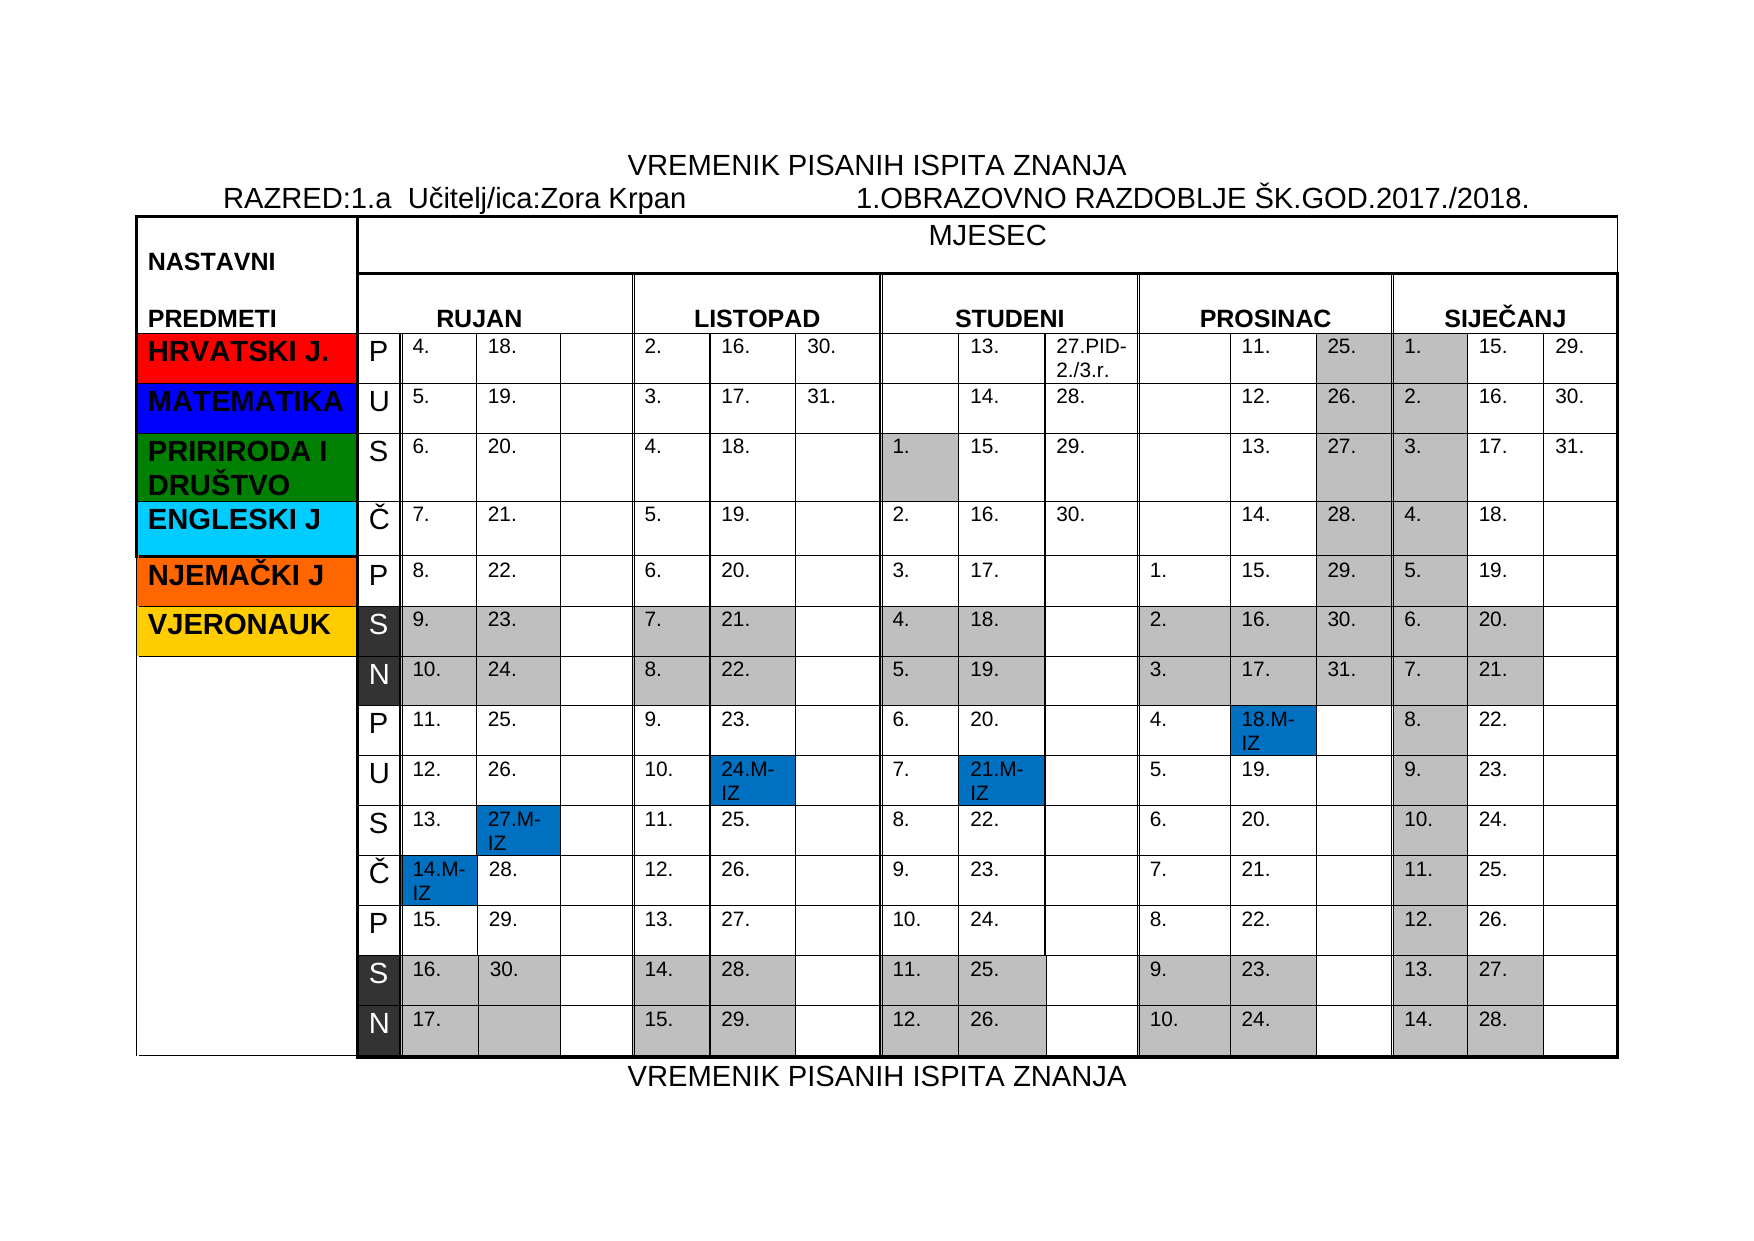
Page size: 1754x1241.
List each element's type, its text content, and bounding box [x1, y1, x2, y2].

table_cell 5. [1140, 756, 1230, 805]
table_cell 9. [883, 856, 958, 905]
table_cell [1046, 856, 1137, 905]
table_cell 5. [635, 502, 709, 555]
table_cell [1317, 856, 1391, 905]
table_cell 18. [477, 334, 560, 383]
table_cell 27.M-IZ [477, 806, 560, 855]
table_cell 16. [959, 502, 1044, 555]
table_cell 11. [1394, 856, 1467, 905]
table_cell 7. [1140, 856, 1230, 905]
table_cell 4. [1140, 706, 1230, 755]
table_cell 25. [477, 706, 560, 755]
table_cell U [359, 756, 399, 805]
table_cell 31. [1544, 434, 1616, 501]
table_cell 12. [635, 856, 709, 905]
table_cell 24. [477, 657, 560, 705]
table_cell 25. [1468, 856, 1543, 905]
table_cell [1046, 657, 1137, 705]
table_cell 20. [711, 556, 795, 606]
table_cell [796, 607, 879, 656]
table_cell 3. [635, 384, 709, 433]
table_cell [796, 706, 879, 755]
table_cell 22. [1468, 706, 1543, 755]
table_cell 7. [403, 502, 476, 555]
table_cell 11. [1231, 334, 1316, 383]
table_cell [561, 1006, 632, 1055]
table_cell [1140, 384, 1230, 433]
table_cell [1317, 756, 1391, 805]
table_cell [561, 434, 632, 501]
table_cell 24. [1231, 1006, 1316, 1055]
table_cell 14. [1394, 1006, 1467, 1055]
table_cell 18. [1468, 502, 1543, 555]
table_cell S [359, 806, 399, 855]
table_cell [1544, 956, 1616, 1005]
table_cell 8. [1140, 906, 1230, 955]
table_cell 28. [1317, 502, 1391, 555]
table_cell 27. [1468, 956, 1543, 1005]
table_cell 30. [479, 956, 560, 1005]
table_cell 21. [711, 607, 795, 656]
table_cell 20. [1231, 806, 1316, 855]
table_cell [796, 756, 879, 805]
table_cell [1544, 906, 1616, 955]
table_cell 16. [711, 334, 795, 383]
table_cell [561, 657, 632, 705]
table_cell 26. [959, 1006, 1046, 1055]
table_cell 3. [883, 556, 958, 606]
table_cell 27. [1317, 434, 1391, 501]
table_cell 5. [403, 384, 476, 433]
table_cell 17. [959, 556, 1044, 606]
table_cell [796, 806, 879, 855]
table_cell P [359, 706, 399, 755]
table_cell 24.M-IZ [711, 756, 795, 805]
table_cell NJEMAČKI J [137, 555, 356, 606]
table_cell [561, 706, 632, 755]
table_cell RUJAN [359, 275, 632, 333]
table_cell 6. [1394, 607, 1467, 656]
table_cell 12. [1231, 384, 1316, 433]
table_cell [1544, 607, 1616, 656]
table_cell 26. [477, 756, 560, 805]
table_cell [561, 607, 632, 656]
table_cell 21. [477, 502, 560, 555]
table_cell 23. [1231, 956, 1316, 1005]
table_cell [1544, 856, 1616, 905]
table_cell P [359, 334, 399, 383]
table_cell 1. [1140, 556, 1230, 606]
table_cell [1544, 657, 1616, 705]
table_cell 20. [1468, 607, 1543, 656]
table_cell 13. [1394, 956, 1467, 1005]
table_cell 15. [403, 906, 477, 955]
table_cell 28. [1046, 384, 1137, 433]
table_cell [1544, 556, 1616, 606]
table_cell [1046, 756, 1137, 805]
table_cell [1317, 956, 1391, 1005]
table_cell MATEMATIKA [138, 384, 356, 433]
table_cell [1046, 607, 1137, 656]
table_cell [1317, 1006, 1391, 1055]
table_cell 9. [1394, 756, 1467, 805]
table_cell 20. [959, 706, 1044, 755]
table_cell 30. [1544, 384, 1616, 433]
table_cell 19. [477, 384, 560, 433]
table_cell [561, 806, 632, 855]
table_cell 2. [883, 502, 958, 555]
table_cell 6. [1140, 806, 1230, 855]
table_cell [561, 502, 632, 555]
table_cell [1140, 502, 1230, 555]
table_cell N [359, 1006, 399, 1055]
table_cell 6. [403, 434, 476, 501]
table_cell [796, 1006, 879, 1055]
table_cell 30. [1046, 502, 1137, 555]
table_cell 22. [959, 806, 1044, 855]
table_cell 26. [1468, 906, 1543, 955]
table_cell [1047, 956, 1137, 1005]
table_cell 23. [1468, 756, 1543, 805]
table_cell [796, 502, 879, 555]
table_cell STUDENI [883, 275, 1137, 333]
table_cell 4. [883, 607, 958, 656]
table_cell [1140, 334, 1230, 383]
table_cell N [359, 657, 399, 705]
table_cell 17. [711, 384, 795, 433]
table_cell 15. [1468, 334, 1543, 383]
table_cell 29. [1046, 434, 1137, 501]
table_cell 21.M-IZ [959, 756, 1044, 805]
table_cell 22. [711, 657, 795, 705]
table_cell 16. [1231, 607, 1316, 656]
table_cell [796, 956, 879, 1005]
table_cell 29. [478, 906, 560, 955]
table_cell 12. [403, 756, 476, 805]
table_cell 30. [1317, 607, 1391, 656]
table_cell 16. [403, 956, 478, 1005]
table_cell P [359, 906, 399, 955]
table_cell 1. [1394, 334, 1467, 383]
table_cell 14. [959, 384, 1044, 433]
table_cell [883, 334, 958, 383]
table_cell 27.PID-2./3.r. [1046, 334, 1137, 383]
table_cell 4. [1394, 502, 1467, 555]
table_cell 19. [1231, 756, 1316, 805]
table_cell 3. [1140, 657, 1230, 705]
table_cell 7. [883, 756, 958, 805]
table_cell 31. [1317, 657, 1391, 705]
table_cell 11. [635, 806, 709, 855]
table_cell 6. [883, 706, 958, 755]
table_cell 30. [796, 334, 879, 383]
table_cell Č [359, 856, 399, 905]
table_cell [1544, 502, 1616, 555]
table_cell 15. [959, 434, 1044, 501]
table_cell 24. [1468, 806, 1543, 855]
table_cell 8. [403, 556, 476, 606]
table_cell [796, 434, 879, 501]
table_cell 25. [959, 956, 1046, 1005]
table_cell 28. [1468, 1006, 1543, 1055]
table_cell [1317, 906, 1391, 955]
table_cell 29. [1544, 334, 1616, 383]
table_cell 17. [1468, 434, 1543, 501]
table_cell 11. [403, 706, 476, 755]
table_cell 15. [1231, 556, 1316, 606]
table_cell SIJEČANJ [1394, 275, 1616, 333]
table_cell 5. [883, 657, 958, 705]
table_cell [1046, 556, 1137, 606]
table_cell 6. [635, 556, 709, 606]
table_cell 22. [477, 556, 560, 606]
table_cell [1317, 706, 1391, 755]
table_cell [1544, 806, 1616, 855]
table_cell S [359, 434, 399, 501]
table_cell [561, 556, 632, 606]
table_cell [561, 384, 632, 433]
table_cell 8. [883, 806, 958, 855]
table_cell 13. [403, 806, 476, 855]
table_cell [796, 556, 879, 606]
table_cell 24. [959, 906, 1044, 955]
table_cell [1046, 806, 1137, 855]
table_cell [561, 856, 632, 905]
table_cell 26. [711, 856, 795, 905]
table_cell [1544, 756, 1616, 805]
table_cell 19. [959, 657, 1044, 705]
table_cell PROSINAC [1140, 275, 1391, 333]
table_cell 2. [1394, 384, 1467, 433]
table_header MJESEC [359, 218, 1617, 272]
table_cell 18. [711, 434, 795, 501]
table_cell 2. [1140, 607, 1230, 656]
table_cell 9. [1140, 956, 1230, 1005]
table_cell 14. [1231, 502, 1316, 555]
table_cell [1047, 1006, 1137, 1055]
table_cell 22. [1231, 906, 1316, 955]
table_cell 19. [711, 502, 795, 555]
table_cell 4. [635, 434, 709, 501]
table_cell [796, 906, 879, 955]
table_cell 18. [959, 607, 1044, 656]
table_cell 17. [1231, 657, 1316, 705]
table_cell 8. [635, 657, 709, 705]
table_cell 10. [1394, 806, 1467, 855]
table_cell 23. [711, 706, 795, 755]
table_cell VJERONAUK [137, 606, 356, 656]
table_cell [561, 906, 632, 955]
table_cell 13. [635, 906, 709, 955]
table_cell 18.M-IZ [1231, 706, 1316, 755]
table_cell ENGLESKI J [138, 502, 356, 555]
table_cell 16. [1468, 384, 1543, 433]
table_cell 27. [711, 906, 795, 955]
table_cell 7. [635, 607, 709, 656]
table_cell 8. [1394, 706, 1467, 755]
table_cell P [359, 556, 399, 606]
table_cell 19. [1468, 556, 1543, 606]
table_cell 20. [477, 434, 560, 501]
table_cell 9. [635, 706, 709, 755]
table_cell 25. [711, 806, 795, 855]
table_cell [137, 656, 356, 1055]
table_cell 10. [1140, 1006, 1230, 1055]
table_cell 10. [403, 657, 476, 705]
table_cell [796, 856, 879, 905]
table_cell 23. [959, 856, 1044, 905]
table_cell [561, 334, 632, 383]
table_cell S [359, 607, 399, 656]
table_cell 13. [959, 334, 1044, 383]
table_cell 11. [883, 956, 958, 1005]
table_cell 29. [711, 1006, 795, 1055]
table_cell [1544, 706, 1616, 755]
table_cell 28. [478, 856, 560, 905]
table_cell 2. [635, 334, 709, 383]
table_cell 1. [883, 434, 958, 501]
table_cell [1046, 906, 1137, 955]
table_cell [561, 956, 632, 1005]
table_cell 4. [403, 334, 476, 383]
table_cell [883, 384, 958, 433]
table_cell 15. [635, 1006, 709, 1055]
table_header NASTAVNI PREDMETI [138, 218, 356, 333]
table_cell 13. [1231, 434, 1316, 501]
table_cell [479, 1006, 560, 1055]
table_cell [1317, 806, 1391, 855]
table_cell 7. [1394, 657, 1467, 705]
table_cell 31. [796, 384, 879, 433]
table_cell 10. [635, 756, 709, 805]
table_cell 9. [403, 607, 476, 656]
table_cell 17. [403, 1006, 478, 1055]
table_cell 10. [883, 906, 958, 955]
table_cell 29. [1317, 556, 1391, 606]
table_cell LISTOPAD [635, 275, 879, 333]
table_cell [561, 756, 632, 805]
table_cell 25. [1317, 334, 1391, 383]
table_cell [1046, 706, 1137, 755]
table_cell [796, 657, 879, 705]
table_cell 14. [635, 956, 709, 1005]
table_cell 3. [1394, 434, 1467, 501]
table_cell 28. [711, 956, 795, 1005]
table_cell 12. [883, 1006, 958, 1055]
table_cell 23. [477, 607, 560, 656]
table_cell 5. [1394, 556, 1467, 606]
table_cell S [359, 956, 399, 1005]
text VREMENIK PISANIH ISPITA ZNANJA [148, 148, 1606, 181]
table_cell [1544, 1006, 1616, 1055]
text RAZRED:1.a Učitelj/ica:Zora Krpan 1.OBRAZOVNO RAZDOBLJE ŠK.GOD.2017./2018. [148, 181, 1606, 215]
table_cell 26. [1317, 384, 1391, 433]
table_cell PRIRIRODA I DRUŠTVO [138, 434, 356, 501]
table_cell 14.M- IZ [403, 856, 477, 905]
table_cell [1140, 434, 1230, 501]
table_cell U [359, 384, 399, 433]
table_cell Č [359, 502, 399, 555]
text VREMENIK PISANIH ISPITA ZNANJA [148, 1058, 1606, 1092]
table_cell 21. [1231, 856, 1316, 905]
table_cell HRVATSKI J. [138, 334, 356, 383]
table_cell 21. [1468, 657, 1543, 705]
table_cell 12. [1394, 906, 1467, 955]
